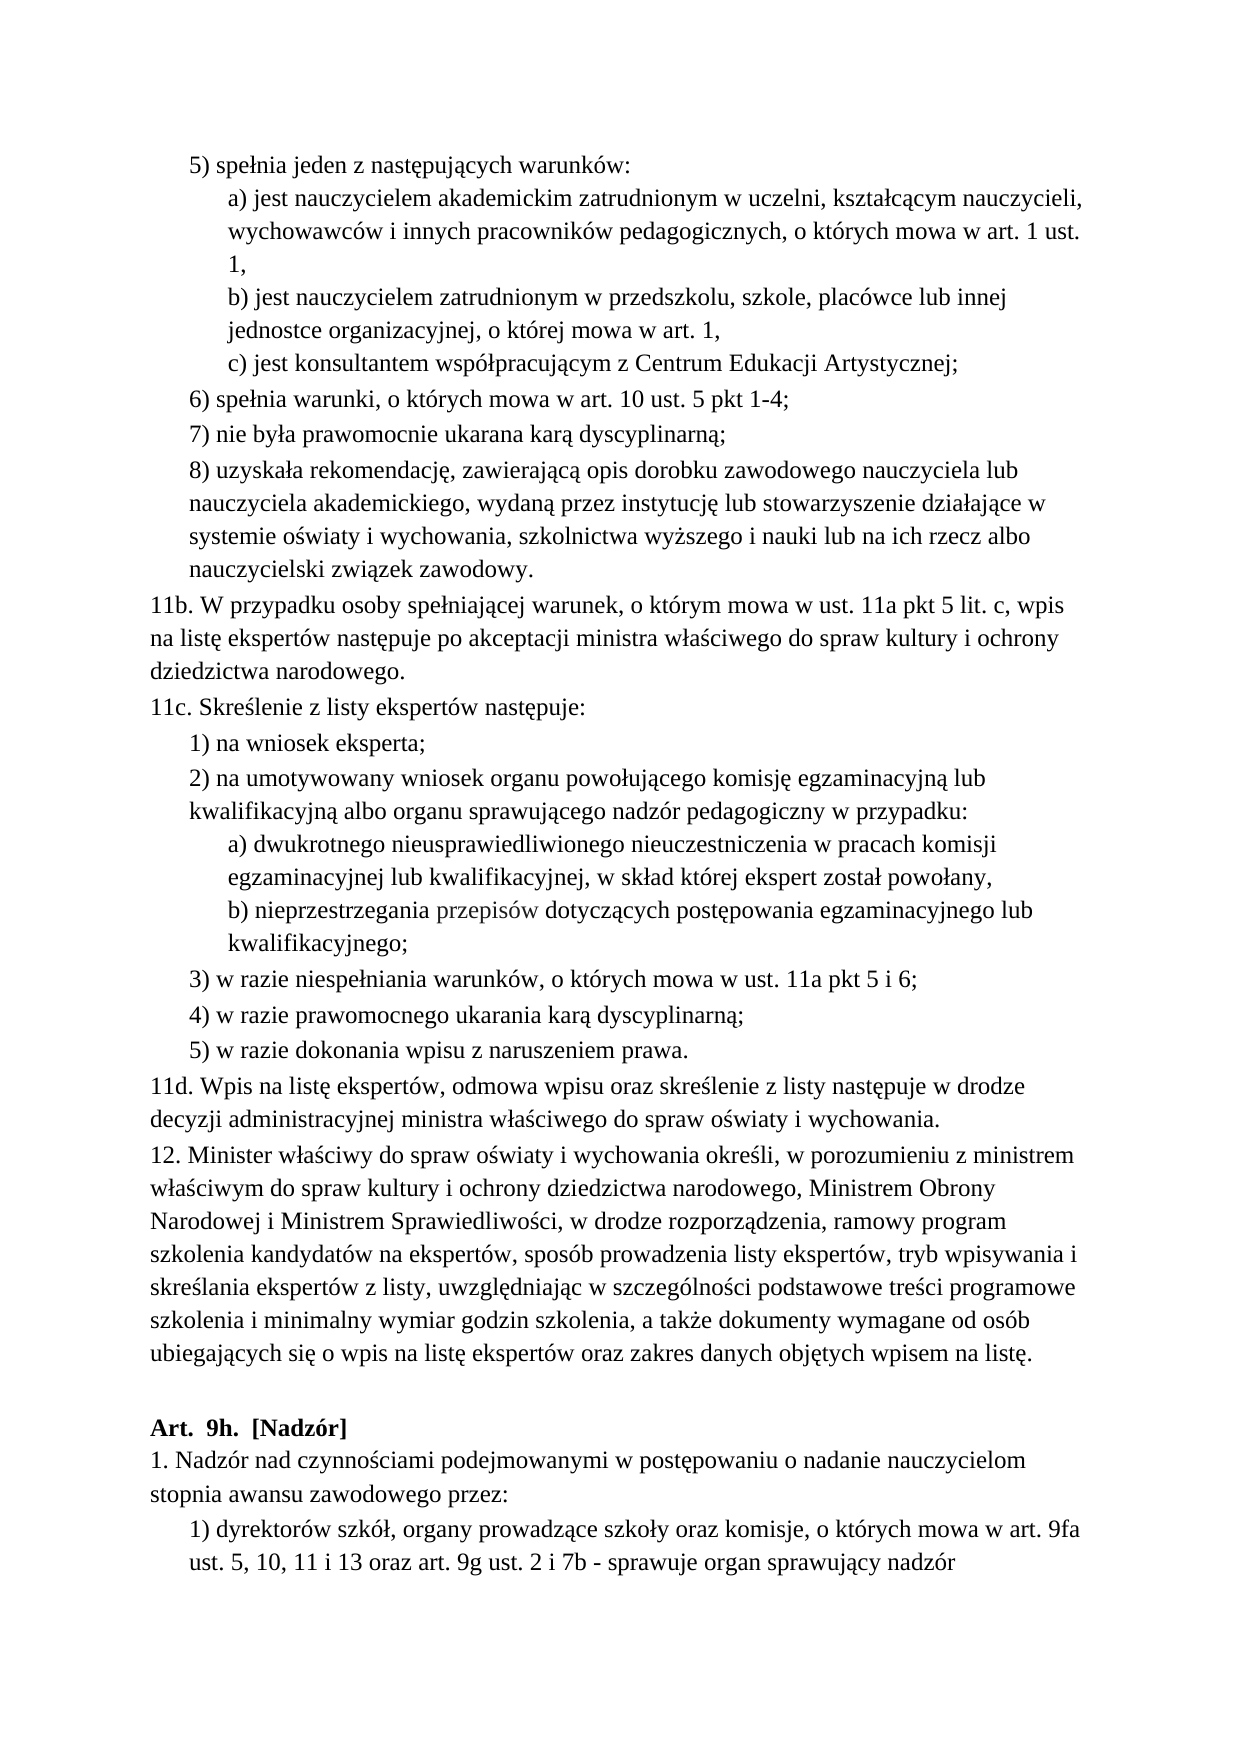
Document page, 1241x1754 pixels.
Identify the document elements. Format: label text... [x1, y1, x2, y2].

text 2) na umotywowany wniosek organu powołującego komisję egzaminacyjną lub kwalifikacyjną albo organu sprawującego nadzór pedagogiczny w przypadku: [189, 763, 1090, 825]
text Art. 9h. [Nadzór] [150, 1413, 1090, 1441]
text 5) spełnia jeden z następujących warunków: [189, 150, 1090, 179]
text 12. Minister właściwy do spraw oświaty i wychowania określi, w porozumieniu z ministrem właściwym do spraw kultury i ochrony dziedzictwa narodowego, Ministrem Obrony Narodowej i Ministrem Sprawiedliwości, w drodze rozporządzenia, ramowy program szkolenia kandydatów na ekspertów, sposób prowadzenia listy ekspertów, tryb wpisywania i skreślania ekspertów z listy, uwzględniając w szczególności podstawowe treści programowe szkolenia i minimalny wymiar godzin szkolenia, a także dokumenty wymagane od osób ubiegających się o wpis na listę ekspertów oraz zakres danych objętych wpisem na listę. [150, 1140, 1090, 1367]
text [189, 1514, 1090, 1576]
text 3) w razie niespełniania warunków, o których mowa w ust. 11a pkt 5 i 6; [189, 964, 1090, 993]
text a) jest nauczycielem akademickim zatrudnionym w uczelni, kształcącym nauczycieli, wychowawców i innych pracowników pedagogicznych, o których mowa w art. 1 ust. 1, [228, 183, 1090, 278]
text a) dwukrotnego nieusprawiedliwionego nieuczestniczenia w pracach komisji egzaminacyjnej lub kwalifikacyjnej, w skład której ekspert został powołany, [228, 829, 1090, 891]
text 5) w razie dokonania wpisu z naruszeniem prawa. [189, 1036, 1090, 1064]
text 4) w razie prawomocnego ukarania karą dyscyplinarną; [189, 1000, 1090, 1029]
text b) nieprzestrzegania przepisów dotyczących postępowania egzaminacyjnego lub kwalifikacyjnego; [228, 895, 1090, 957]
text c) jest konsultantem współpracującym z Centrum Edukacji Artystycznej; [228, 348, 1090, 377]
text b) jest nauczycielem zatrudnionym w przedszkolu, szkole, placówce lub innej jednostce organizacyjnej, o której mowa w art. 1, [228, 282, 1090, 344]
text 8) uzyskała rekomendację, zawierającą opis dorobku zawodowego nauczyciela lub nauczyciela akademickiego, wydaną przez instytucję lub stowarzyszenie działające w systemie oświaty i wychowania, szkolnictwa wyższego i nauki lub na ich rzecz albo nauczycielski związek zawodowy. [189, 455, 1090, 583]
text 11c. Skreślenie z listy ekspertów następuje: [150, 692, 1090, 721]
text 6) spełnia warunki, o których mowa w art. 10 ust. 5 pkt 1-4; [189, 384, 1090, 413]
text 11b. W przypadku osoby spełniającej warunek, o którym mowa w ust. 11a pkt 5 lit. c, wpis na listę ekspertów następuje po akceptacji ministra właściwego do spraw kultury i ochrony dziedzictwa narodowego. [150, 590, 1090, 685]
text 11d. Wpis na listę ekspertów, odmowa wpisu oraz skreślenie z listy następuje w drodze decyzji administracyjnej ministra właściwego do spraw oświaty i wychowania. [150, 1071, 1090, 1133]
text 1. Nadzór nad czynnościami podejmowanymi w postępowaniu o nadanie nauczycielom stopnia awansu zawodowego przez: [150, 1446, 1090, 1507]
text 1) na wniosek eksperta; [189, 728, 1090, 756]
text 7) nie była prawomocnie ukarana karą dyscyplinarną; [189, 419, 1090, 448]
